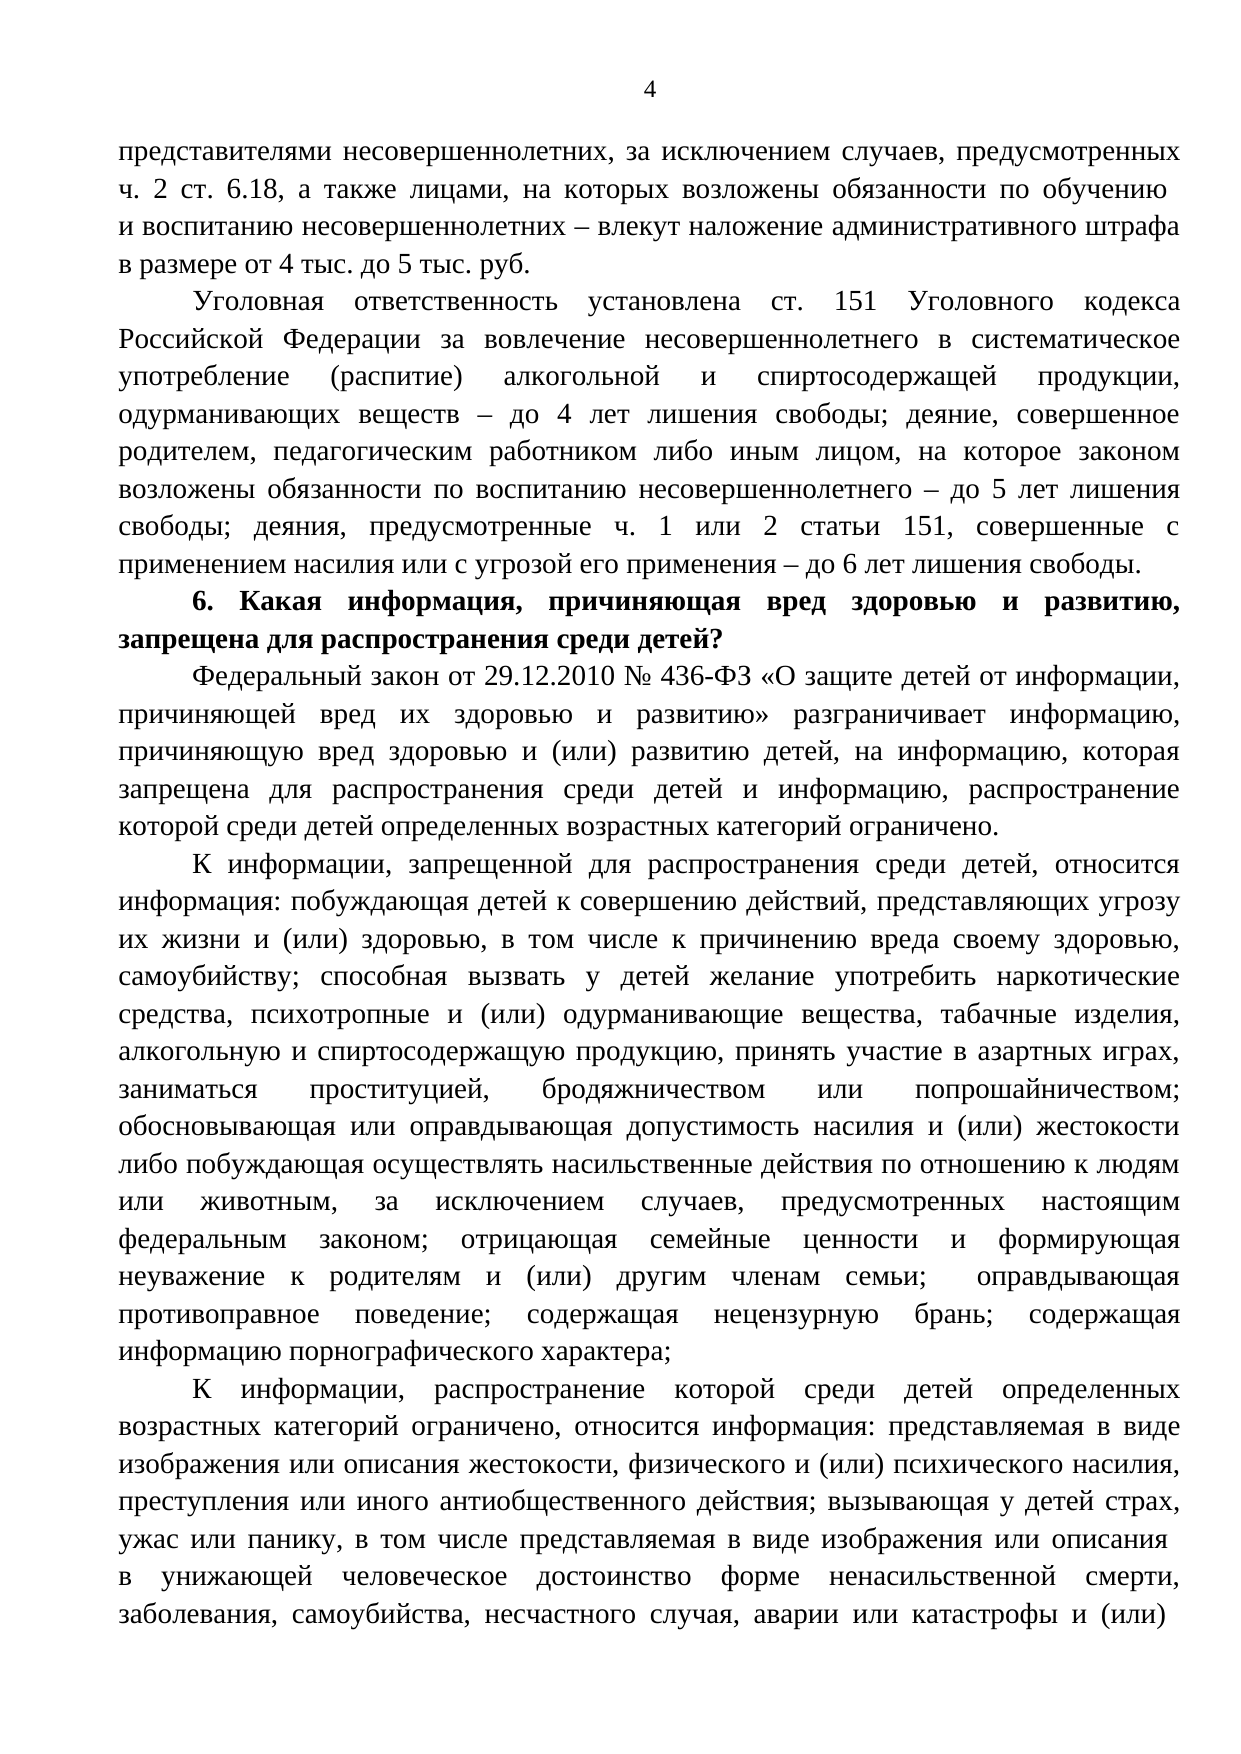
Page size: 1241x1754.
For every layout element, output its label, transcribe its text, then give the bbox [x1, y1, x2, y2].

text К информации, запрещенной для распространения среди детей, относится информация: побуждающая детей к совершению действий, представляющих угрозу их жизни и (или) здоровью, в том числе к причинению вреда своему здоровью, самоубийству; способная вызвать у детей желание употребить наркотические средства, психотропные и (или) одурманивающие вещества, табачные изделия, алкогольную и спиртосодержащую продукцию, принять участие в азартных играх, заниматься проституцией, бродяжничеством или попрошайничеством; обосновывающая или оправдывающая допустимость насилия и (или) жестокости либо побуждающая осуществлять насильственные действия по отношению к людям или животным, за исключением случаев, предусмотренных настоящим федеральным законом; отрицающая семейные ценности и формирующая неуважение к родителям и (или) другим членам семьи; оправдывающая противоправное поведение; содержащая нецензурную брань; содержащая информацию порнографического характера; [118, 843, 1181, 1368]
text 6. Какая информация, причиняющая вред здоровью и развитию, запрещена для распространения среди детей? [118, 581, 1181, 656]
text Уголовная ответственность установлена ст. 151 Уголовного кодекса Российской Федерации за вовлечение несовершеннолетнего в систематическое употребление (распитие) алкогольной и спиртосодержащей продукции, одурманивающих веществ – до 4 лет лишения свободы; деяние, совершенное родителем, педагогическим работником либо иным лицом, на которое законом возложены обязанности по воспитанию несовершеннолетнего – до 5 лет лишения свободы; деяния, предусмотренные ч. 1 или 2 статьи 151, совершенные с применением насилия или с угрозой его применения – до 6 лет лишения свободы. [118, 281, 1181, 581]
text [118, 1368, 1181, 1631]
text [118, 131, 1181, 281]
text Федеральный закон от 29.12.2010 № 436-ФЗ «О защите детей от информации, причиняющей вред их здоровью и развитию» разграничивает информацию, причиняющую вред здоровью и (или) развитию детей, на информацию, которая запрещена для распространения среди детей и информацию, распространение которой среди детей определенных возрастных категорий ограничено. [118, 656, 1181, 843]
